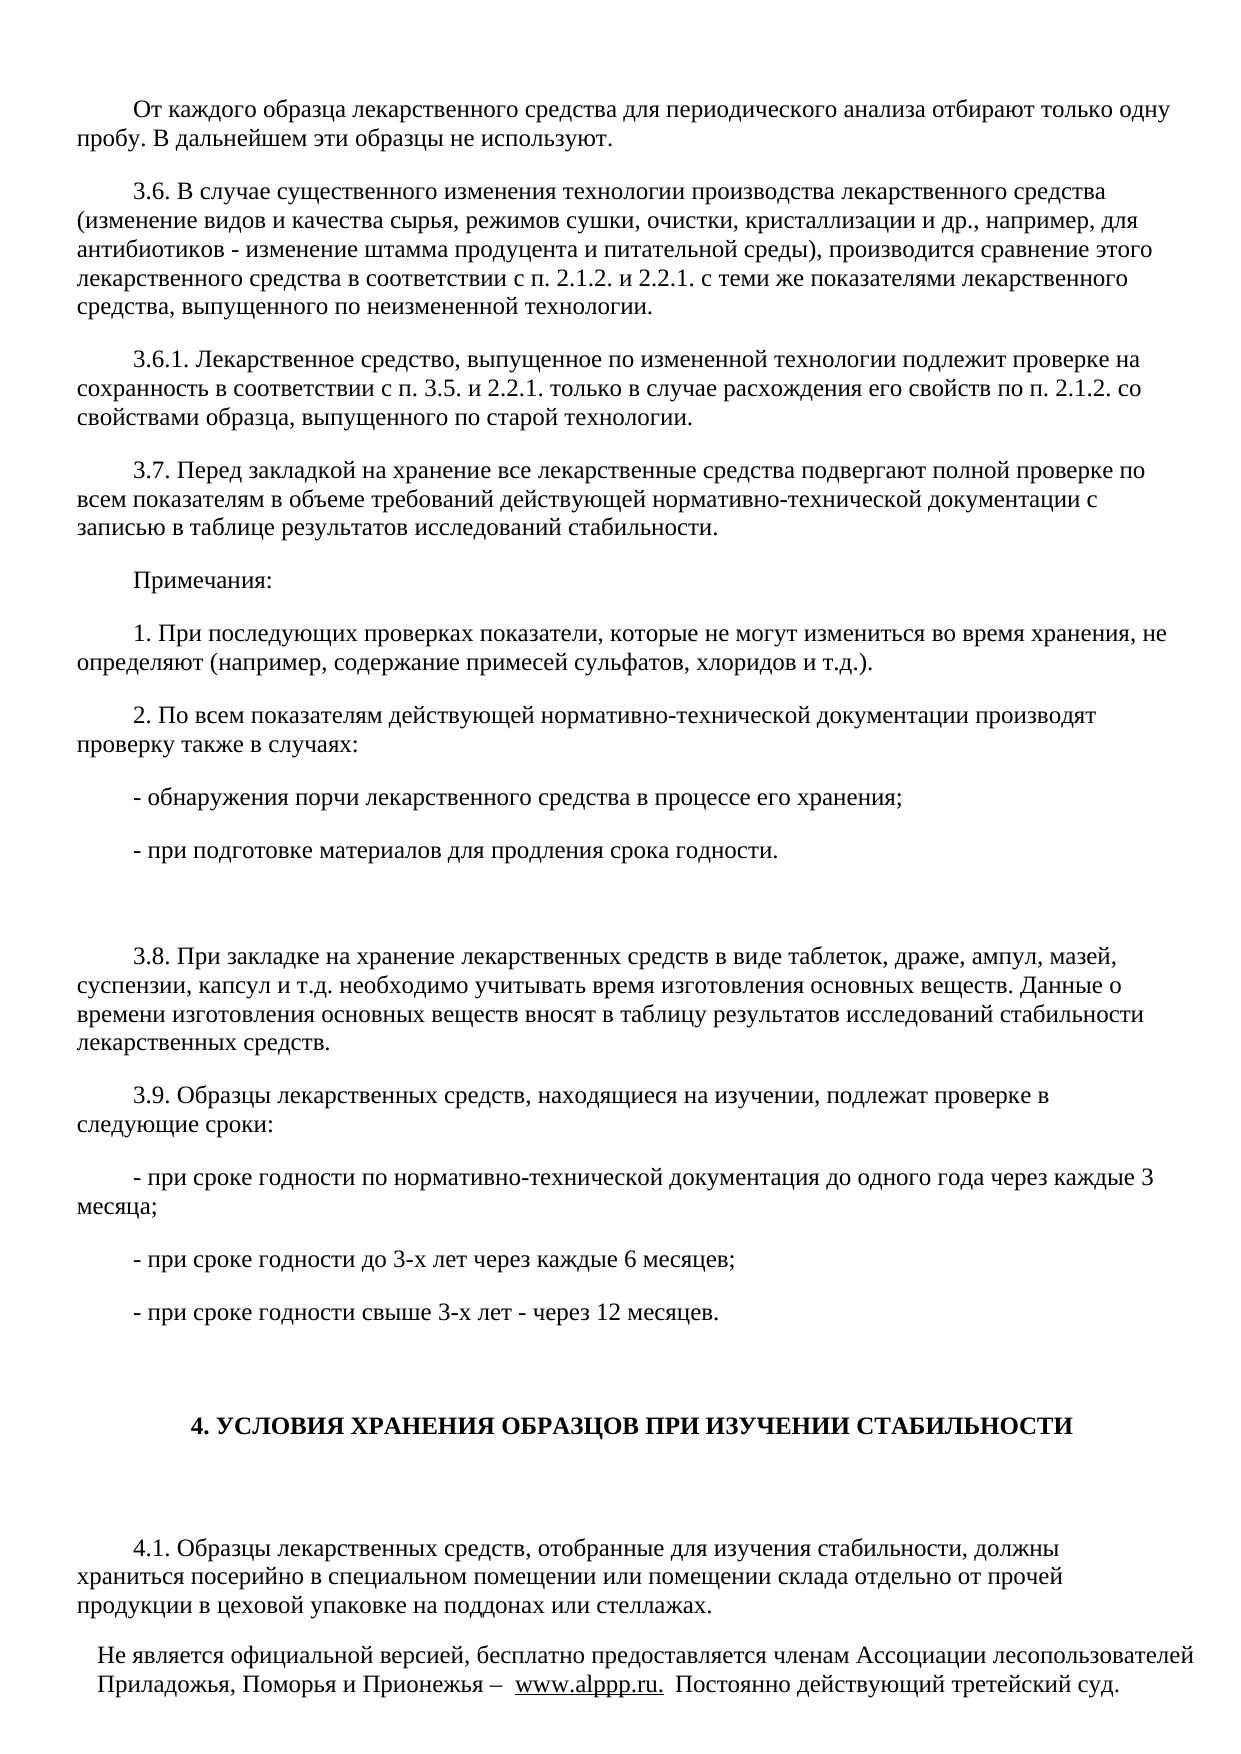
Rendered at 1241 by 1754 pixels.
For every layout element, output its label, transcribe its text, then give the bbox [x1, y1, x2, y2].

text записью в таблице результатов исследований стабильности. [0, 512, 1240, 541]
text 3.6.1. Лекарственное средство, выпущенное по измененной технологии подлежит проверке на [0, 344, 1240, 373]
text 3.9. Образцы лекарственных средств, находящиеся на изучении, подлежат проверке в [0, 1080, 1240, 1109]
text 3.7. Перед закладкой на хранение все лекарственные средства подвергают полной проверке по [0, 455, 1240, 484]
text - при сроке годности свыше 3-х лет - через 12 месяцев. [0, 1297, 1240, 1326]
text Примечания: [0, 565, 1240, 594]
text 3.8. При закладке на хранение лекарственных средств в виде таблеток, драже, ампул, мазей, [0, 941, 1240, 970]
text 4. УСЛОВИЯ ХРАНЕНИЯ ОБРАЗЦОВ ПРИ ИЗУЧЕНИИ СТАБИЛЬНОСТИ [0, 1411, 1240, 1440]
text определяют (например, содержание примесей сульфатов, хлоридов и т.д.). [0, 647, 1240, 676]
text 2. По всем показателям действующей нормативно-технической документации производят [0, 700, 1240, 729]
text 4.1. Образцы лекарственных средств, отобранные для изучения стабильности, должны [0, 1533, 1240, 1561]
text Не является официальной версией, бесплатно предоставляется членам Ассоциации лесопользователей Приладожья, Поморья и Прионежья – www.alppp.ru. Постоянно действующий третейский суд. [0, 1640, 1240, 1698]
text антибиотиков - изменение штамма продуцента и питательной среды), производится сравнение этого [0, 234, 1240, 263]
text следующие сроки: [0, 1109, 1240, 1138]
text сохранность в соответствии с п. 3.5. и 2.2.1. только в случае расхождения его свойств по п. 2.1.2. со [0, 373, 1240, 402]
text лекарственного средства в соответствии с п. 2.1.2. и 2.2.1. с теми же показателями лекарственного [0, 263, 1240, 291]
text - обнаружения порчи лекарственного средства в процессе его хранения; [0, 782, 1240, 811]
text - при подготовке материалов для продления срока годности. [0, 835, 1240, 864]
text времени изготовления основных веществ вносят в таблицу результатов исследований стабильности [0, 999, 1240, 1027]
text лекарственных средств. [0, 1027, 1240, 1056]
text - при сроке годности по нормативно-технической документация до одного года через каждые 3 [0, 1162, 1240, 1191]
text средства, выпущенного по неизмененной технологии. [0, 291, 1240, 320]
text 1. При последующих проверках показатели, которые не могут измениться во время хранения, не [0, 618, 1240, 647]
text храниться посерийно в специальном помещении или помещении склада отдельно от прочей [0, 1561, 1240, 1590]
text суспензии, капсул и т.д. необходимо учитывать время изготовления основных веществ. Данные о [0, 970, 1240, 999]
text - при сроке годности до 3-х лет через каждые 6 месяцев; [0, 1244, 1240, 1273]
text проверку также в случаях: [0, 729, 1240, 758]
text свойствами образца, выпущенного по старой технологии. [0, 402, 1240, 431]
text всем показателям в объеме требований действующей нормативно-технической документации с [0, 484, 1240, 512]
text От каждого образца лекарственного средства для периодического анализа отбирают только одну [0, 94, 1240, 123]
text месяца; [0, 1191, 1240, 1220]
text продукции в цеховой упаковке на поддонах или стеллажах. [0, 1590, 1240, 1619]
text пробу. В дальнейшем эти образцы не используют. [0, 123, 1240, 152]
text 3.6. В случае существенного изменения технологии производства лекарственного средства [0, 176, 1240, 205]
text (изменение видов и качества сырья, режимов сушки, очистки, кристаллизации и др., например, для [0, 205, 1240, 234]
